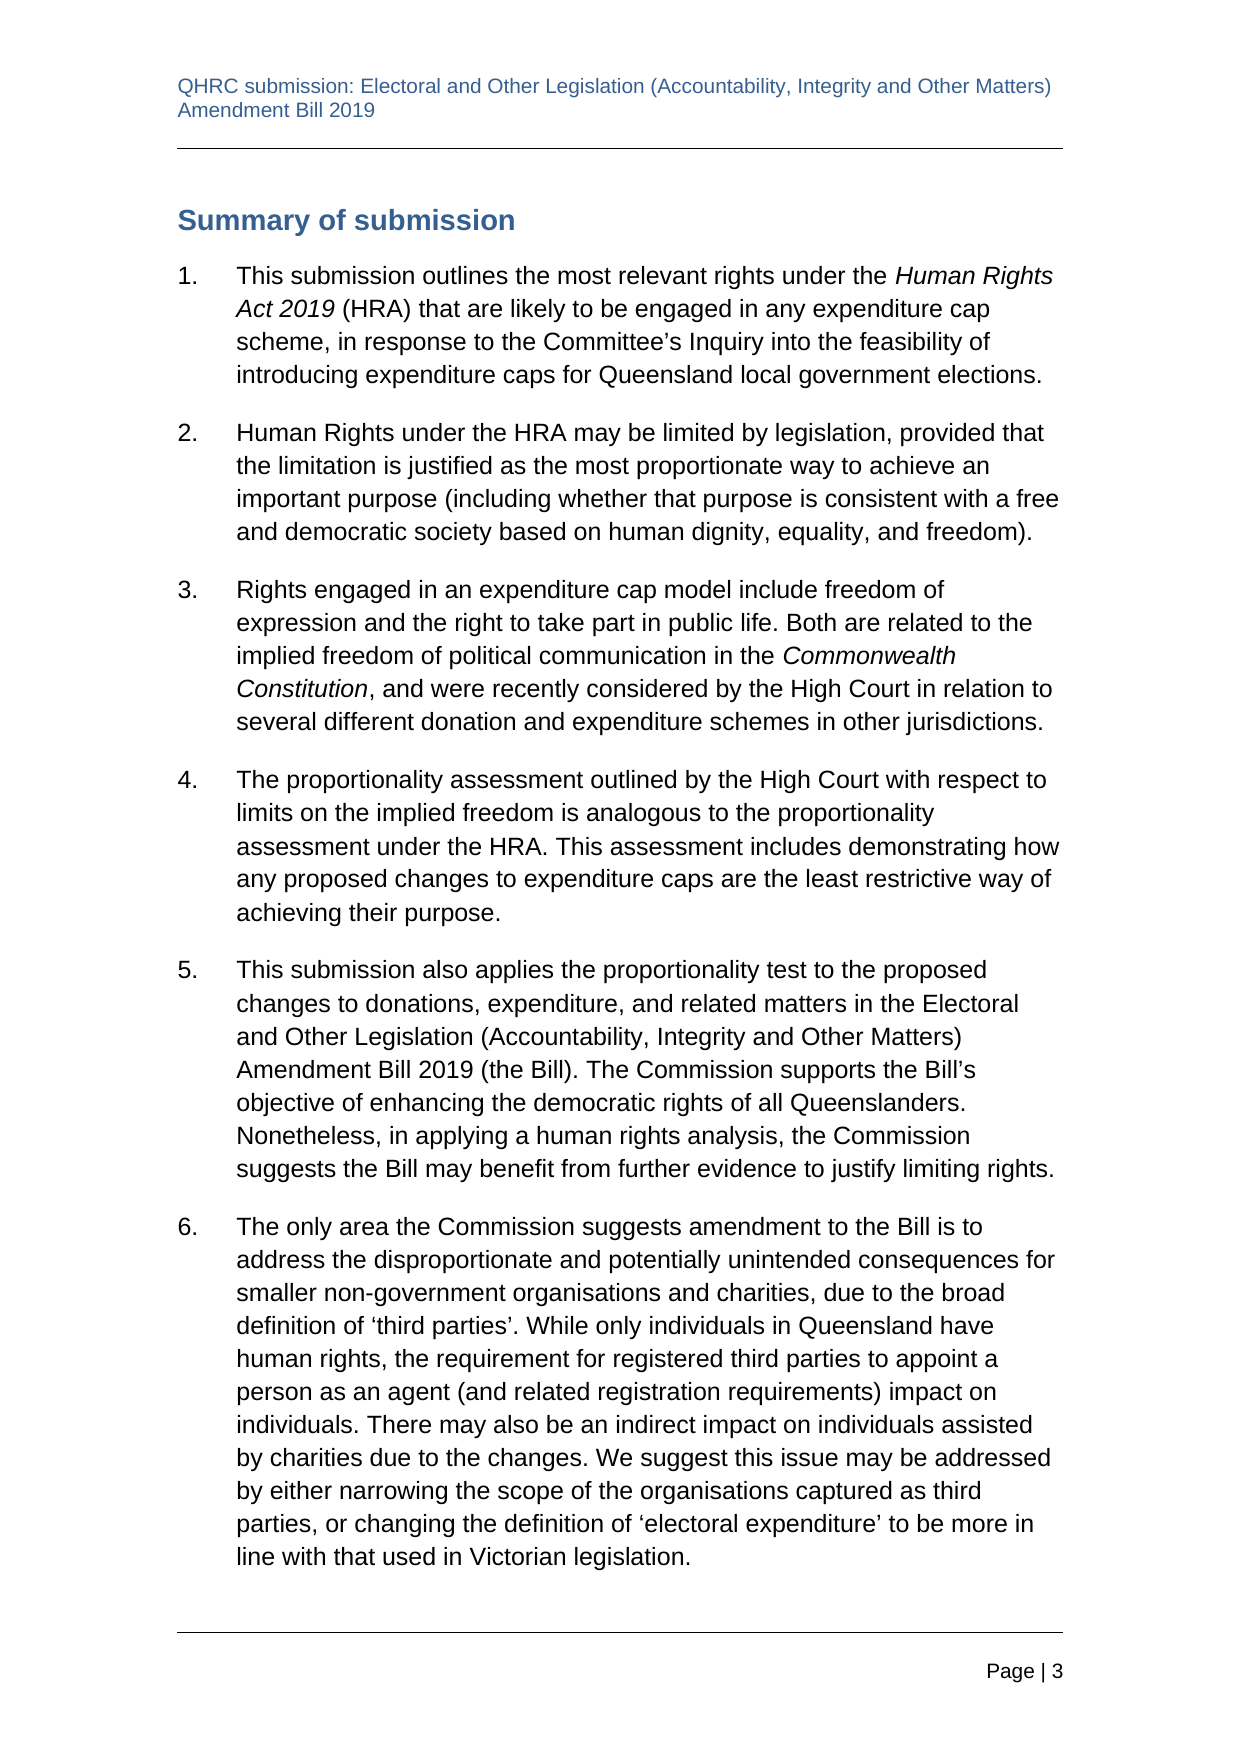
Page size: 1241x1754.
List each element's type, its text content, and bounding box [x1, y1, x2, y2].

text The only area the Commission suggests amendment to the Bill is to address the disproportionate and potentially unintended consequences for smaller non-government organisations and charities, due to the broad definition of ‘third parties’. While only individuals in Queensland have human rights, the requirement for registered third parties to appoint a person as an agent (and related registration requirements) impact on individuals. There may also be an indirect impact on individuals assisted by charities due to the changes. We suggest this issue may be addressed by either narrowing the scope of the organisations captured as third parties, or changing the definition of ‘electoral expenditure’ to be more in line with that used in Victorian legislation. [177, 1212, 1063, 1571]
text The proportionality assessment outlined by the High Court with respect to limits on the implied freedom is analogous to the proportionality assessment under the HRA. This assessment includes demonstrating how any proposed changes to expenditure caps are the least restrictive way of achieving their purpose. [177, 765, 1063, 926]
text Rights engaged in an expenditure cap model include freedom of expression and the right to take part in public life. Both are related to the implied freedom of political communication in the Commonwealth Constitution, and were recently considered by the High Court in relation to several different donation and expenditure schemes in other jurisdictions. [177, 575, 1063, 736]
text Human Rights under the HRA may be limited by legislation, provided that the limitation is justified as the most proportionate way to achieve an important purpose (including whether that purpose is consistent with a free and democratic society based on human dignity, equality, and freedom). [177, 418, 1063, 546]
text This submission also applies the proportionality test to the proposed changes to donations, expenditure, and related matters in the Electoral and Other Legislation (Accountability, Integrity and Other Matters) Amendment Bill 2019 (the Bill). The Commission supports the Bill’s objective of enhancing the democratic rights of all Queenslanders. Nonetheless, in applying a human rights analysis, the Commission suggests the Bill may benefit from further evidence to justify limiting rights. [177, 956, 1063, 1182]
text This submission outlines the most relevant rights under the Human Rights Act 2019 (HRA) that are likely to be engaged in any expenditure cap scheme, in response to the Committee’s Inquiry into the feasibility of introducing expenditure caps for Queensland local government elections. [177, 261, 1063, 389]
subtitle Summary of submission [177, 203, 1063, 236]
